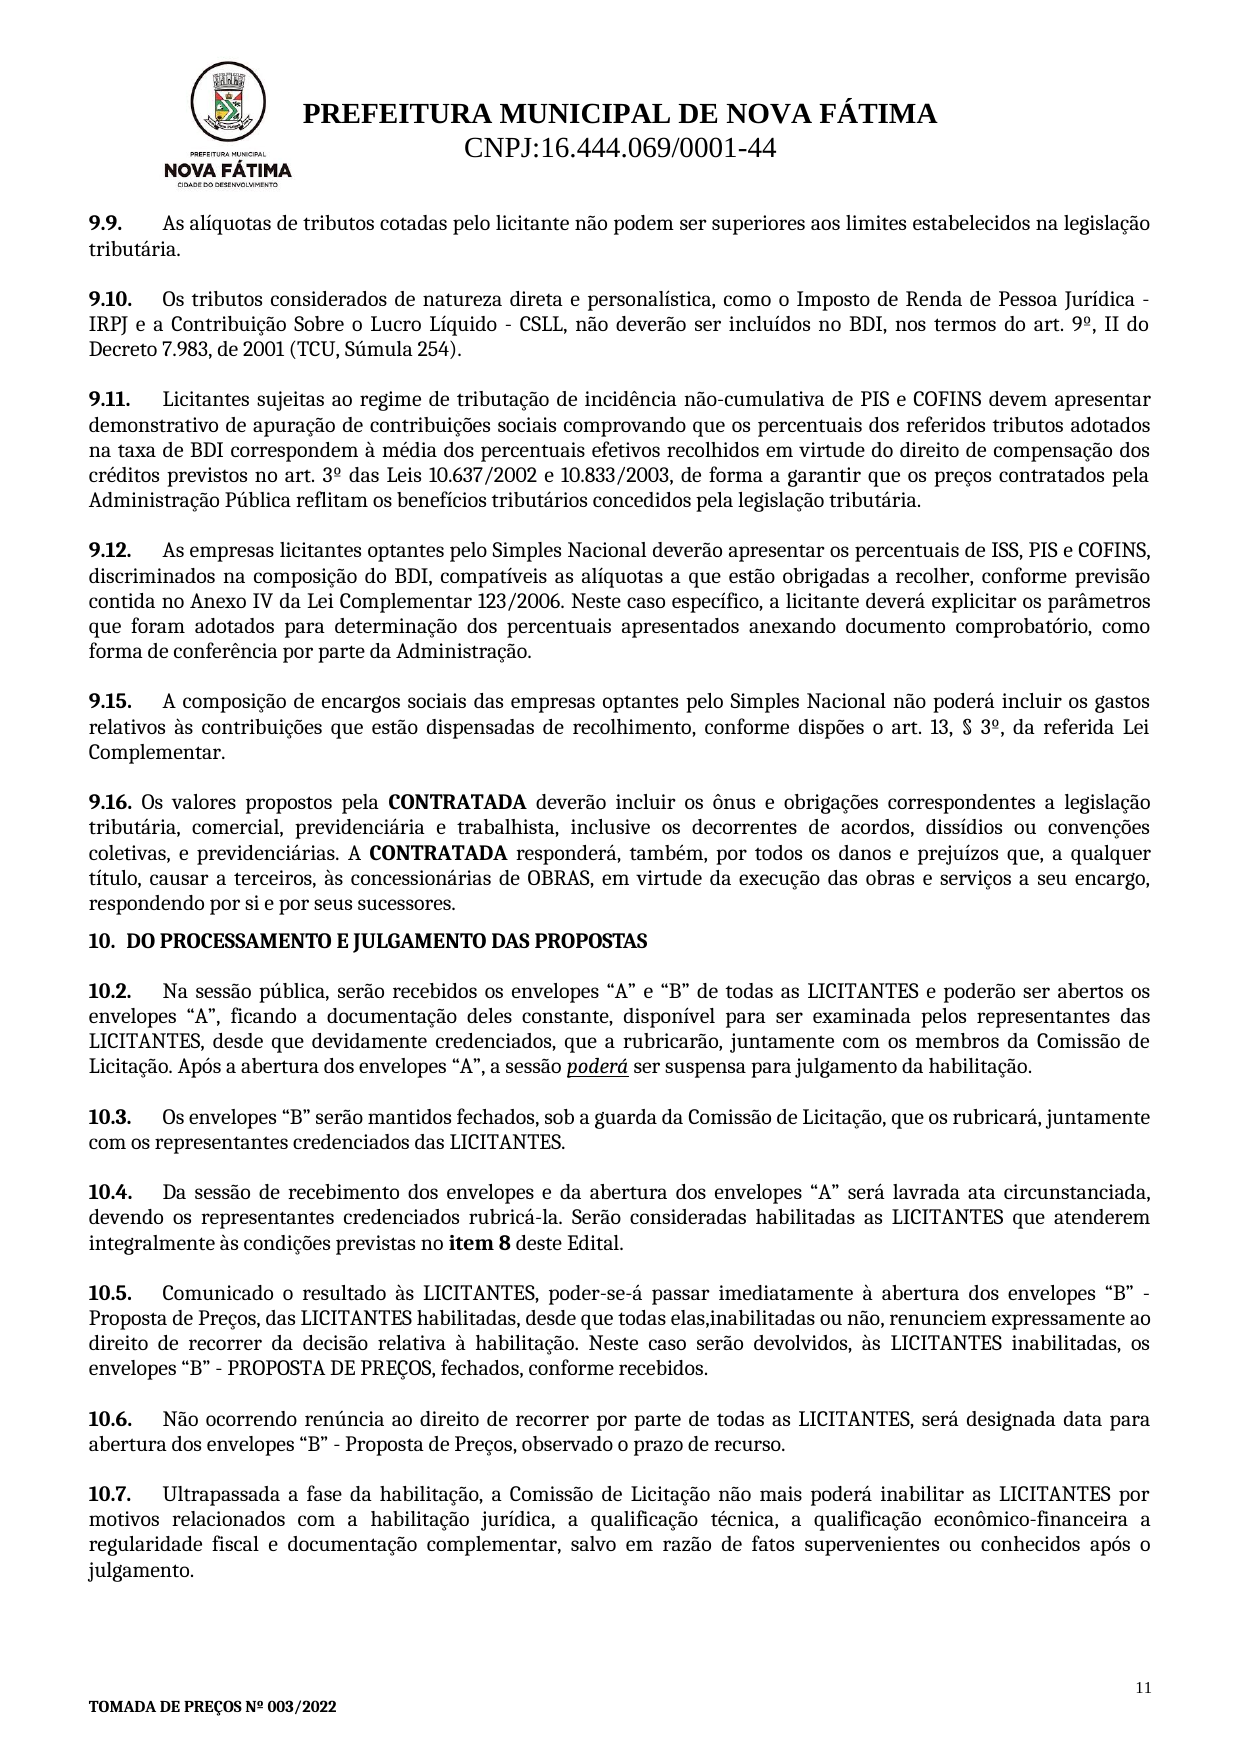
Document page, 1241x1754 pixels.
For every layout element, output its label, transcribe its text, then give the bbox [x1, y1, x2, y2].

text 10.4. Da sessão de recebimento dos envelopes e da abertura dos envelopes “A” será lavrada ata circunstanciada, devendo os representantes credenciados rubricá-la. Serão consideradas habilitadas as LICITANTES que atenderem integralmente às condições previstas no item 8 deste Edital. [89, 1180, 1152, 1256]
picture [154, 45, 302, 202]
subtitle DO PROCESSAMENTO E JULGAMENTO DAS PROPOSTAS [89, 928, 1152, 954]
text 9.11. Licitantes sujeitas ao regime de tributação de incidência não-cumulativa de PIS e COFINS devem apresentar demonstrativo de apuração de contribuições sociais comprovando que os percentuais dos referidos tributos adotados na taxa de BDI correspondem à média dos percentuais efetivos recolhidos em virtude do direito de compensação dos créditos previstos no art. 3º das Leis 10.637/2002 e 10.833/2003, de forma a garantir que os preços contratados pela Administração Pública reflitam os benefícios tributários concedidos pela legislação tributária. [89, 387, 1152, 513]
text 9.9. As alíquotas de tributos cotadas pelo licitante não podem ser superiores aos limites estabelecidos na legislação tributária. [89, 211, 1152, 262]
text 10.7. Ultrapassada a fase da habilitação, a Comissão de Licitação não mais poderá inabilitar as LICITANTES por motivos relacionados com a habilitação jurídica, a qualificação técnica, a qualificação econômico-financeira a regularidade fiscal e documentação complementar, salvo em razão de fatos supervenientes ou conhecidos após o julgamento. [89, 1482, 1152, 1583]
text 9.10. Os tributos considerados de natureza direta e personalística, como o Imposto de Renda de Pessoa Jurídica - IRPJ e a Contribuição Sobre o Lucro Líquido - CSLL, não deverão ser incluídos no BDI, nos termos do art. 9º, II do Decreto 7.983, de 2001 (TCU, Súmula 254). [89, 287, 1152, 362]
text 10.5. Comunicado o resultado às LICITANTES, poder-se-á passar imediatamente à abertura dos envelopes “B” - Proposta de Preços, das LICITANTES habilitadas, desde que todas elas,inabilitadas ou não, renunciem expressamente ao direito de recorrer da decisão relativa à habilitação. Neste caso serão devolvidos, às LICITANTES inabilitadas, os envelopes “B” - PROPOSTA DE PREÇOS, fechados, conforme recebidos. [89, 1281, 1152, 1381]
text 9.16. Os valores propostos pela CONTRATADA deverão incluir os ônus e obrigações correspondentes a legislação tributária, comercial, previdenciária e trabalhista, inclusive os decorrentes de acordos, dissídios ou convenções coletivas, e previdenciárias. A CONTRATADA responderá, também, por todos os danos e prejuízos que, a qualquer título, causar a terceiros, às concessionárias de OBRAS, em virtude da execução das obras e serviços a seu encargo, respondendo por si e por seus sucessores. [89, 790, 1152, 916]
text 9.15. A composição de encargos sociais das empresas optantes pelo Simples Nacional não poderá incluir os gastos relativos às contribuições que estão dispensadas de recolhimento, conforme dispões o art. 13, § 3º, da referida Lei Complementar. [89, 689, 1152, 765]
text 10.6. Não ocorrendo renúncia ao direito de recorrer por parte de todas as LICITANTES, será designada data para abertura dos envelopes “B” - Proposta de Preços, observado o prazo de recurso. [89, 1406, 1152, 1457]
text 9.12. As empresas licitantes optantes pelo Simples Nacional deverão apresentar os percentuais de ISS, PIS e COFINS, discriminados na composição do BDI, compatíveis as alíquotas a que estão obrigadas a recolher, conforme previsão contida no Anexo IV da Lei Complementar 123/2006. Neste caso específico, a licitante deverá explicitar os parâmetros que foram adotados para determinação dos percentuais apresentados anexando documento comprobatório, como forma de conferência por parte da Administração. [89, 538, 1152, 664]
text 10.3. Os envelopes “B” serão mantidos fechados, sob a guarda da Comissão de Licitação, que os rubricará, juntamente com os representantes credenciados das LICITANTES. [89, 1104, 1152, 1155]
text 10.2. Na sessão pública, serão recebidos os envelopes “A” e “B” de todas as LICITANTES e poderão ser abertos os envelopes “A”, ficando a documentação deles constante, disponível para ser examinada pelos representantes das LICITANTES, desde que devidamente credenciados, que a rubricarão, juntamente com os membros da Comissão de Licitação. Após a abertura dos envelopes “A”, a sessão poderá ser suspensa para julgamento da habilitação. [89, 979, 1152, 1079]
